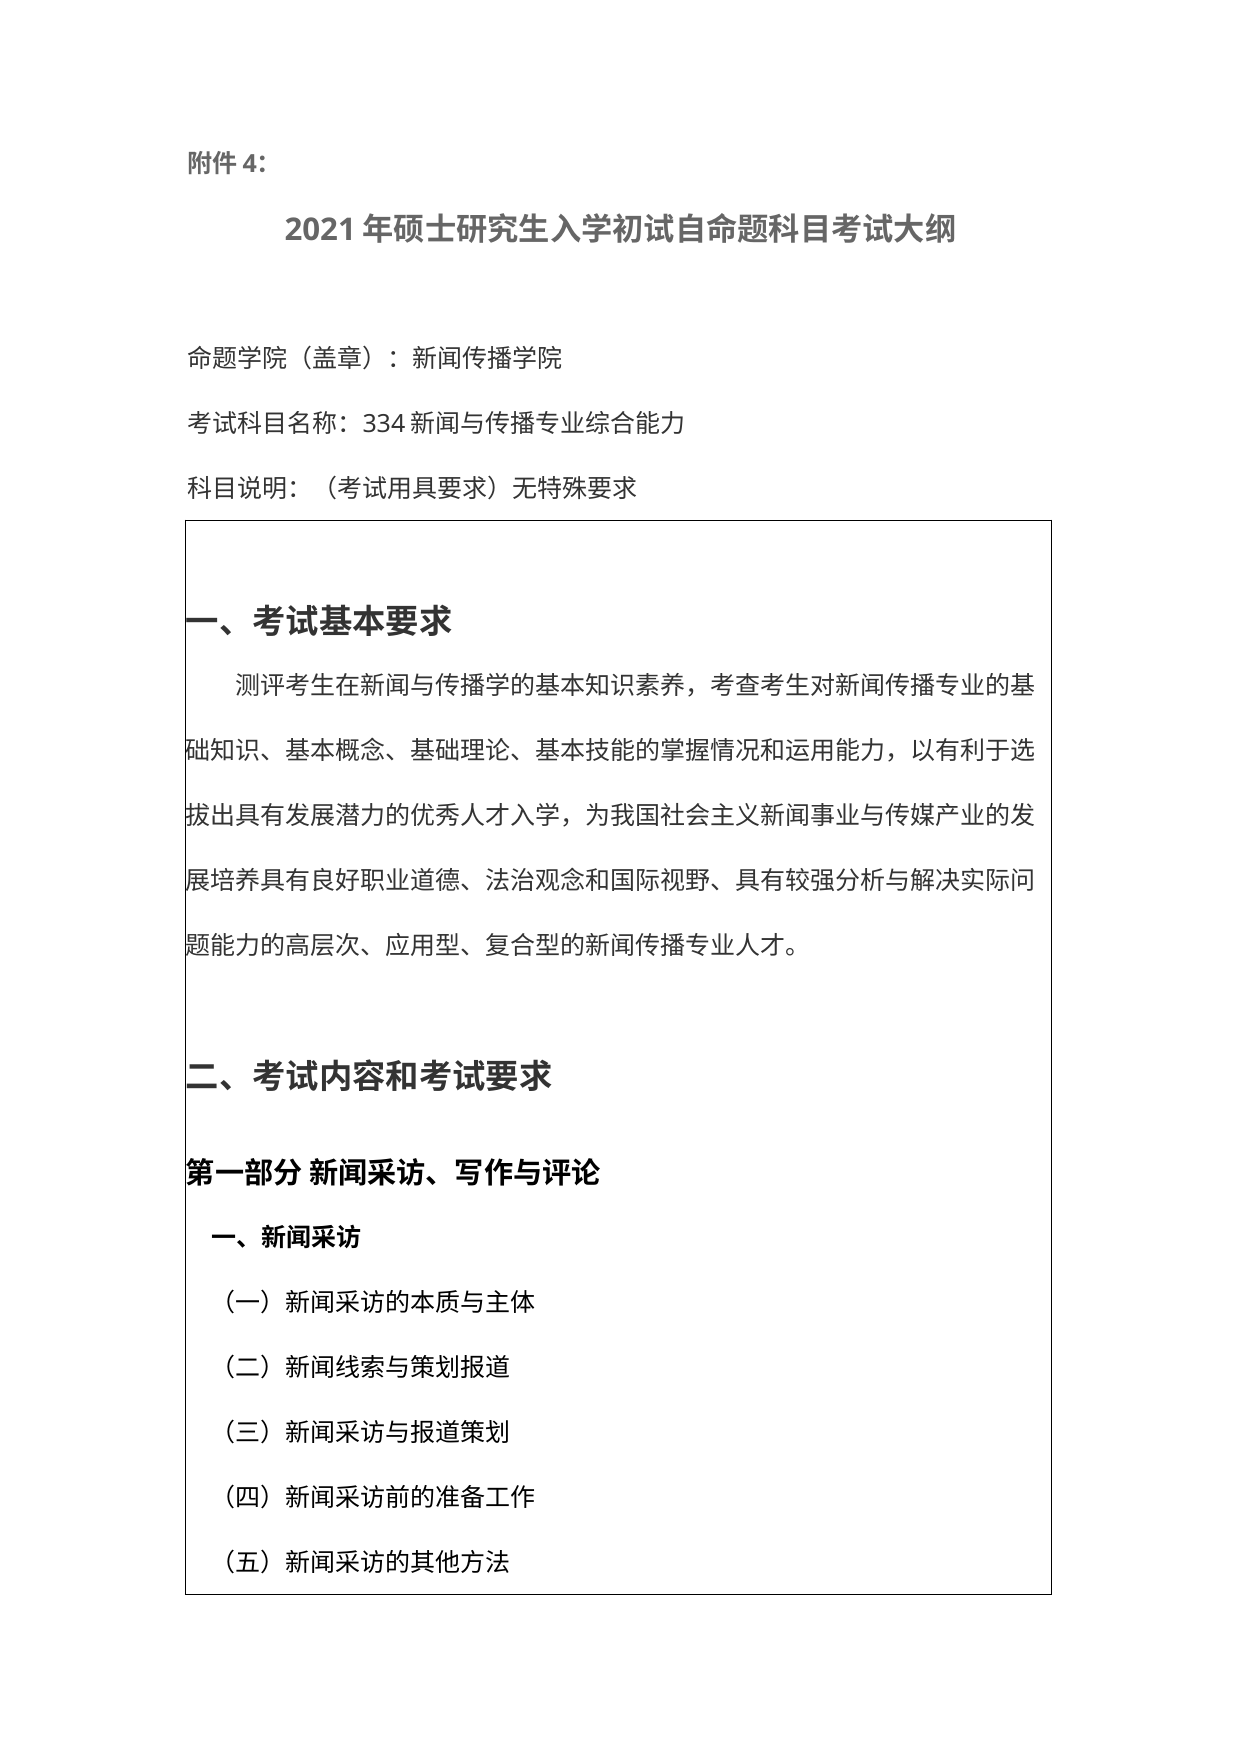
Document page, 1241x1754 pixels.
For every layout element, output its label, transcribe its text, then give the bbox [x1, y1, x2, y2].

text 2021年硕士研究生入学初试自命题科目考试大纲 [187, 194, 1053, 259]
text 附件4： [187, 129, 1053, 194]
text 命题学院（盖章）：新闻传播学院 [187, 324, 1053, 389]
text 考试科目名称：334新闻与传播专业综合能力 [187, 389, 1053, 454]
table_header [186, 521, 1051, 1593]
text 科目说明：（考试用具要求）无特殊要求 [187, 454, 1053, 519]
